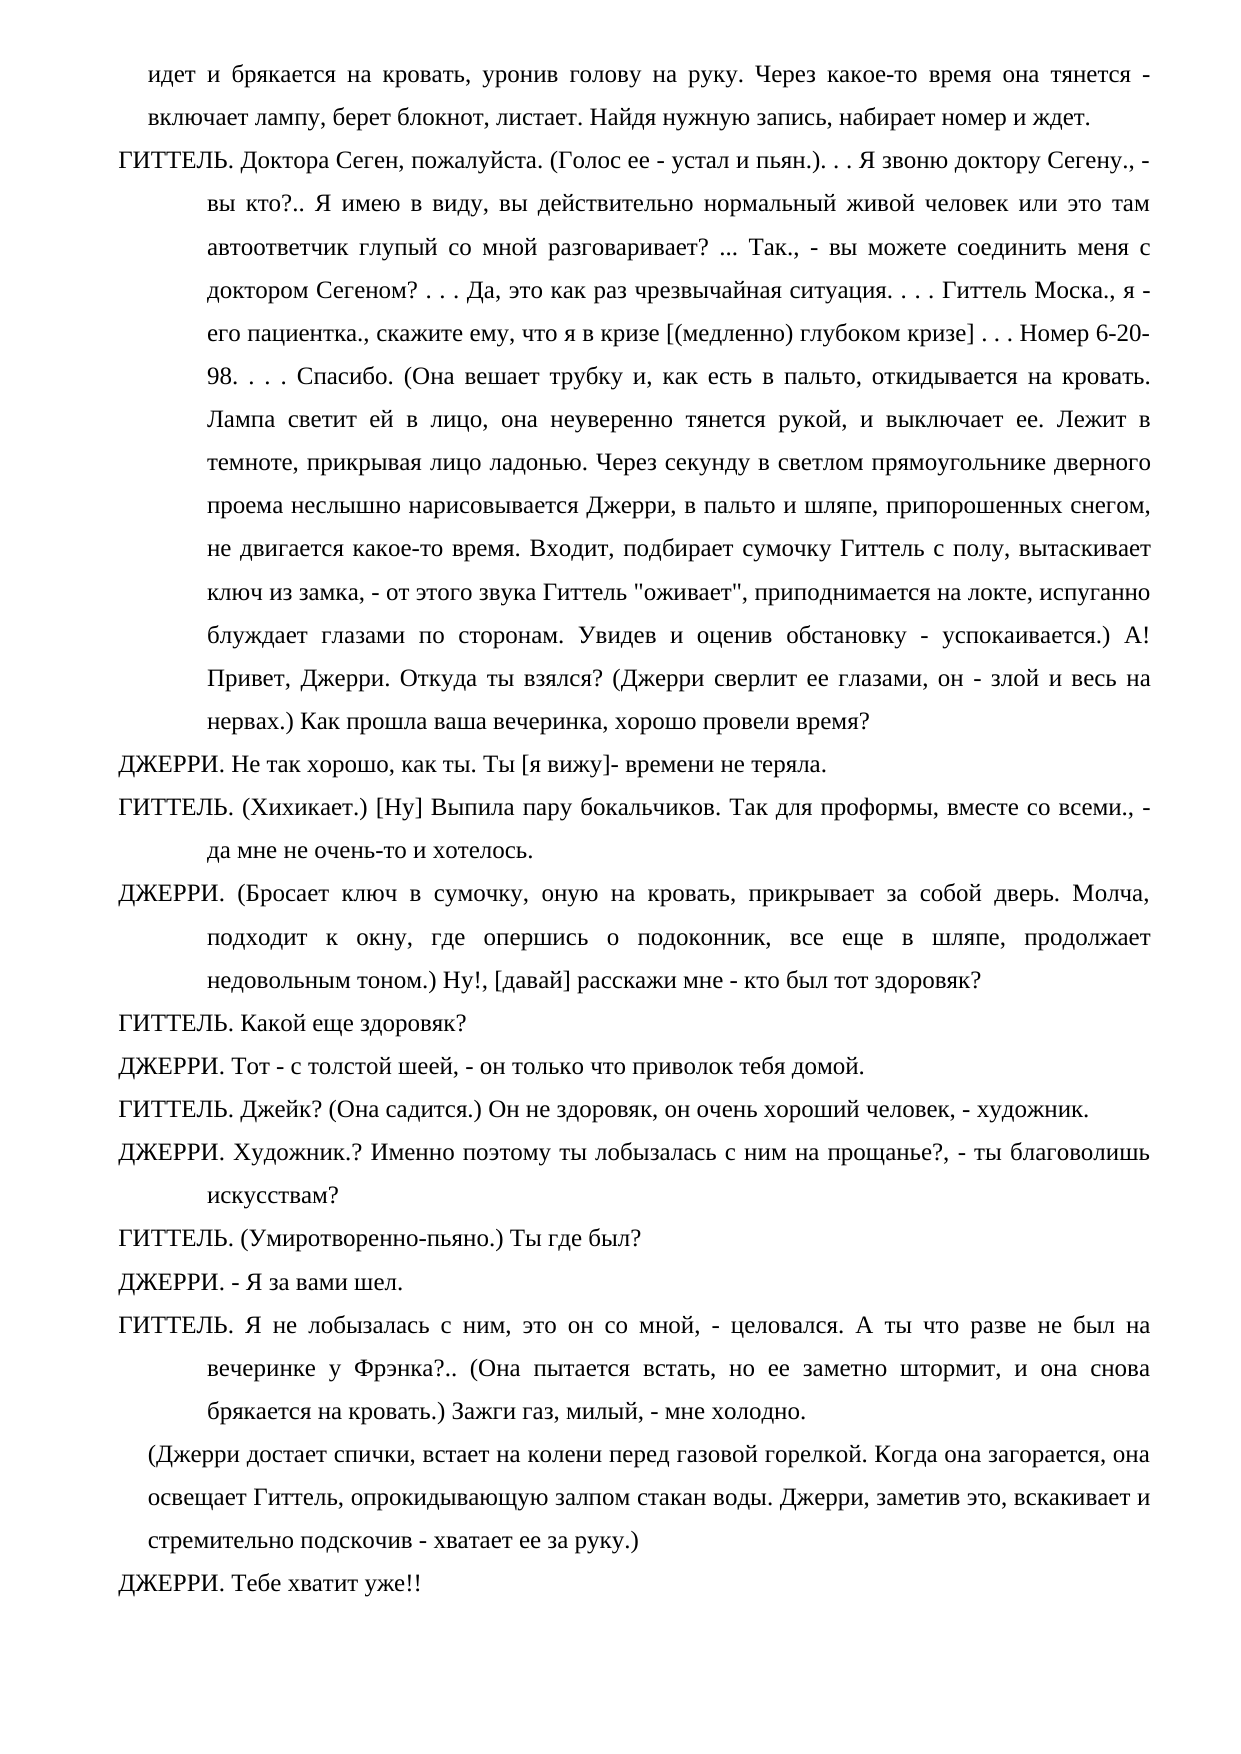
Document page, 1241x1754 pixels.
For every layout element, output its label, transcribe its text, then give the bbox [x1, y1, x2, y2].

text ДЖЕРРИ. Художник.? Именно поэтому ты лобызалась с ним на прощанье?, - ты благоволишь искусствам? [118, 1137, 1152, 1209]
text ГИТТЕЛЬ. Я не лобызалась с ним, это он со мной, - целовался. А ты что разве не был на вечеринке у Фрэнка?.. (Она пытается встать, но ее заметно штормит, и она снова брякается на кровать.) Зажги газ, милый, - мне холодно. [118, 1310, 1152, 1425]
text ГИТТЕЛЬ. Доктора Сеген, пожалуйста. (Голос ее - устал и пьян.). . . Я звоню доктору Сегену., - вы кто?.. Я имею в виду, вы действительно нормальный живой человек или это там автоответчик глупый со мной разговаривает? ... Так., - вы можете соединить меня с доктором Сегеном? . . . Да, это как раз чрезвычайная ситуация. . . . Гиттель Моска., я - его пациентка., скажите ему, что я в кризе [(медленно) глубоком кризе] . . . Номер 6-20-98. . . . Спасибо. (Она вешает трубку и, как есть в пальто, откидывается на кровать. Лампа светит ей в лицо, она неуверенно тянется рукой, и выключает ее. Лежит в темноте, прикрывая лицо ладонью. Через секунду в светлом прямоугольнике дверного проема неслышно нарисовывается Джерри, в пальто и шляпе, припорошенных снегом, не двигается какое-то время. Входит, подбирает сумочку Гиттель с полу, вытаскивает ключ из замка, - от этого звука Гиттель "оживает", приподнимается на локте, испуганно блуждает глазами по сторонам. Увидев и оценив обстановку - успокаивается.) А! Привет, Джерри. Откуда ты взялся? (Джерри сверлит ее глазами, он - злой и весь на нервах.) Как прошла ваша вечеринка, хорошо провели время? [118, 145, 1152, 735]
text ГИТТЕЛЬ. (Умиротворенно-пьяно.) Ты где был? [118, 1223, 1152, 1252]
text ДЖЕРРИ. Тебе хватит уже!! [118, 1568, 1152, 1597]
text ДЖЕРРИ. (Бросает ключ в сумочку, оную на кровать, прикрывает за собой дверь. Молча, подходит к окну, где опершись о подоконник, все еще в шляпе, продолжает недовольным тоном.) Ну!, [давай] расскажи мне - кто был тот здоровяк? [118, 878, 1152, 993]
text ДЖЕРРИ. - Я за вами шел. [118, 1267, 1152, 1295]
text ДЖЕРРИ. Тот - с толстой шеей, - он только что приволок тебя домой. [118, 1051, 1152, 1080]
text ГИТТЕЛЬ. Джейк? (Она садится.) Он не здоровяк, он очень хороший человек, - художник. [118, 1094, 1152, 1123]
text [148, 59, 1152, 131]
text ГИТТЕЛЬ. (Хихикает.) [Ну] Выпила пару бокальчиков. Так для проформы, вместе со всеми., - да мне не очень-то и хотелось. [118, 792, 1152, 864]
text ДЖЕРРИ. Не так хорошо, как ты. Ты [я вижу]- времени не теряла. [118, 749, 1152, 778]
text (Джерри достает спички, встает на колени перед газовой горелкой. Когда она загорается, она освещает Гиттель, опрокидывающую залпом стакан воды. Джерри, заметив это, вскакивает и стремительно подскочив - хватает ее за руку.) [148, 1439, 1152, 1554]
text ГИТТЕЛЬ. Какой еще здоровяк? [118, 1008, 1152, 1037]
